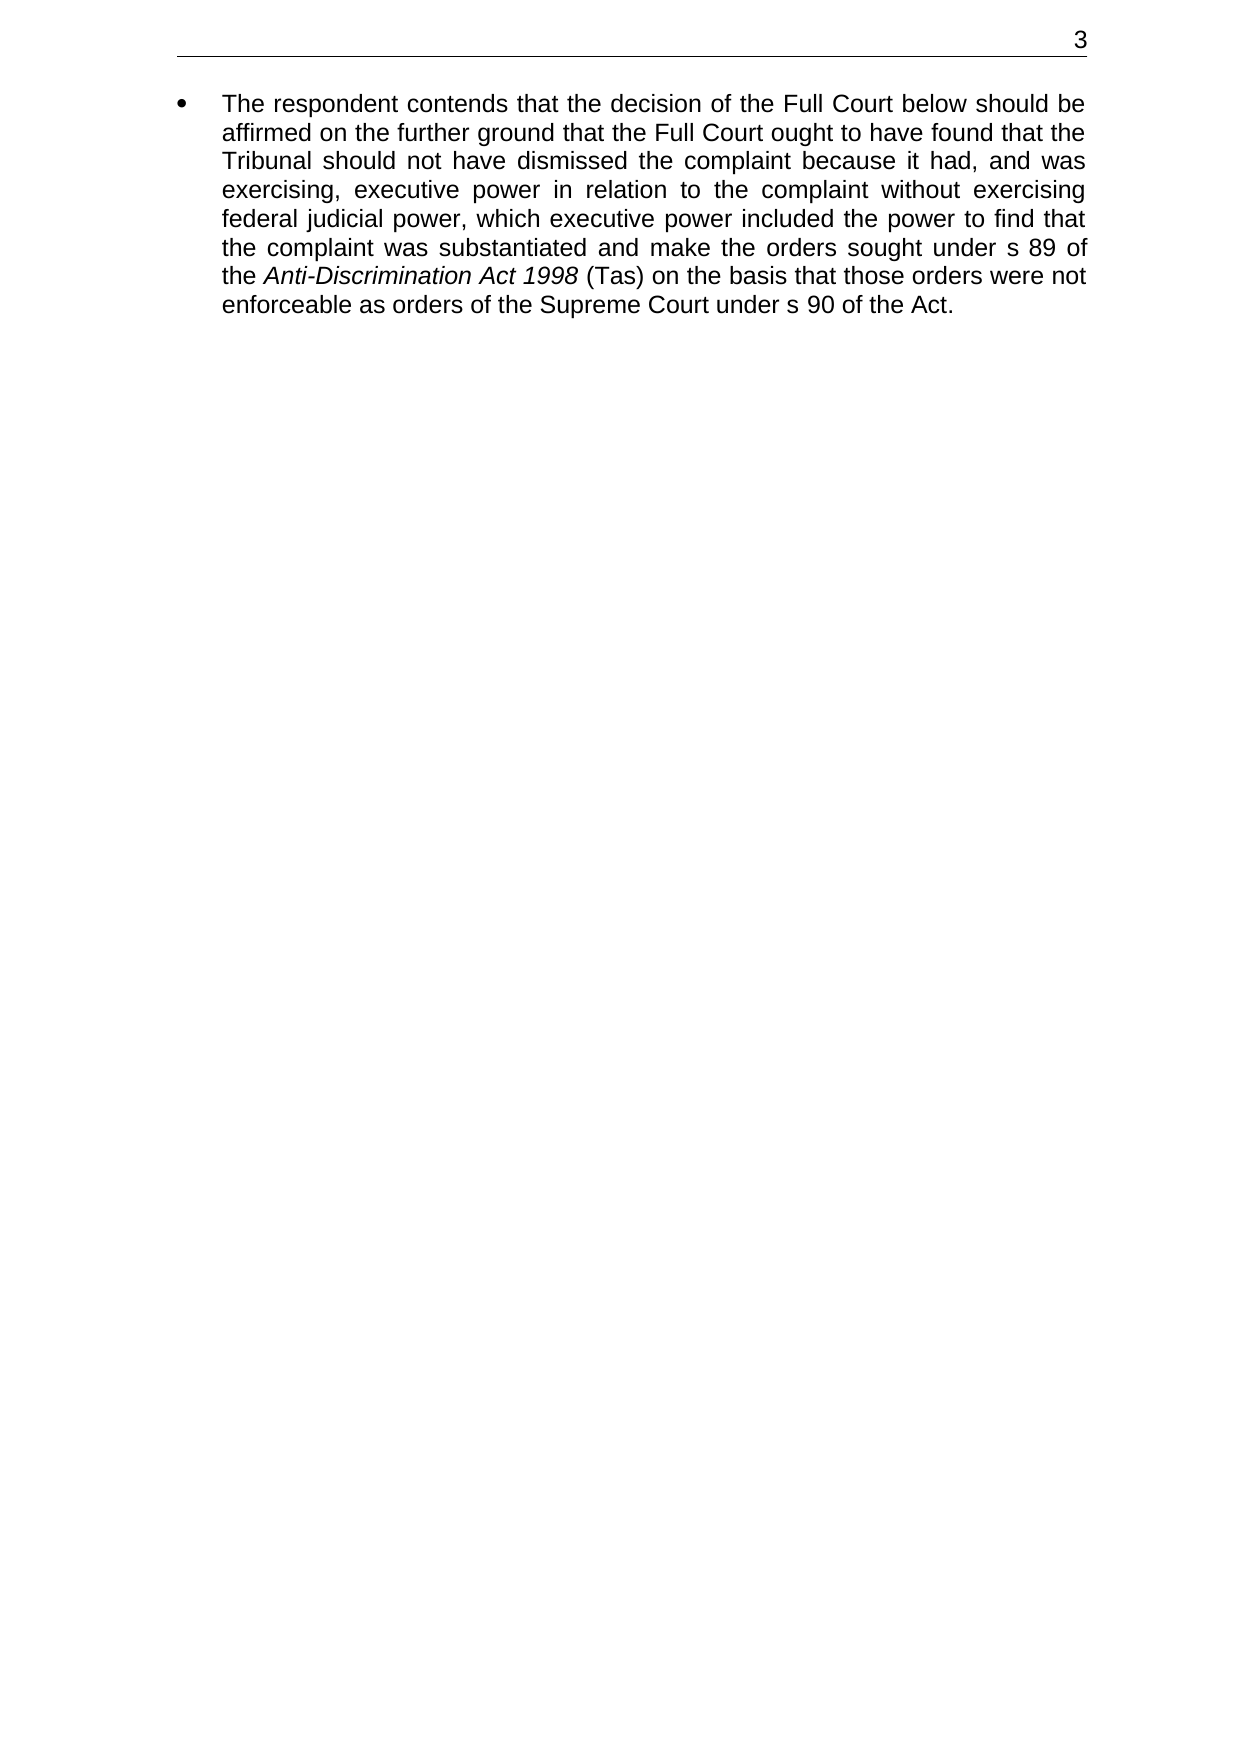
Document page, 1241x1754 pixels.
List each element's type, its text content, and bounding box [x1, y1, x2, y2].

list The respondent contends that the decision of the Full Court below should be affirmed on the further ground that the Full Court ought to have found that the Tribunal should not have dismissed the complaint because it had, and was exercising, executive power in relation to the complaint without exercising federal judicial power, which executive power included the power to find that the complaint was substantiated and make the orders sought under s 89 of the Anti-Discrimination Act 1998 (Tas) on the basis that those orders were not enforceable as orders of the Supreme Court under s 90 of the Act. [177, 89, 1087, 319]
